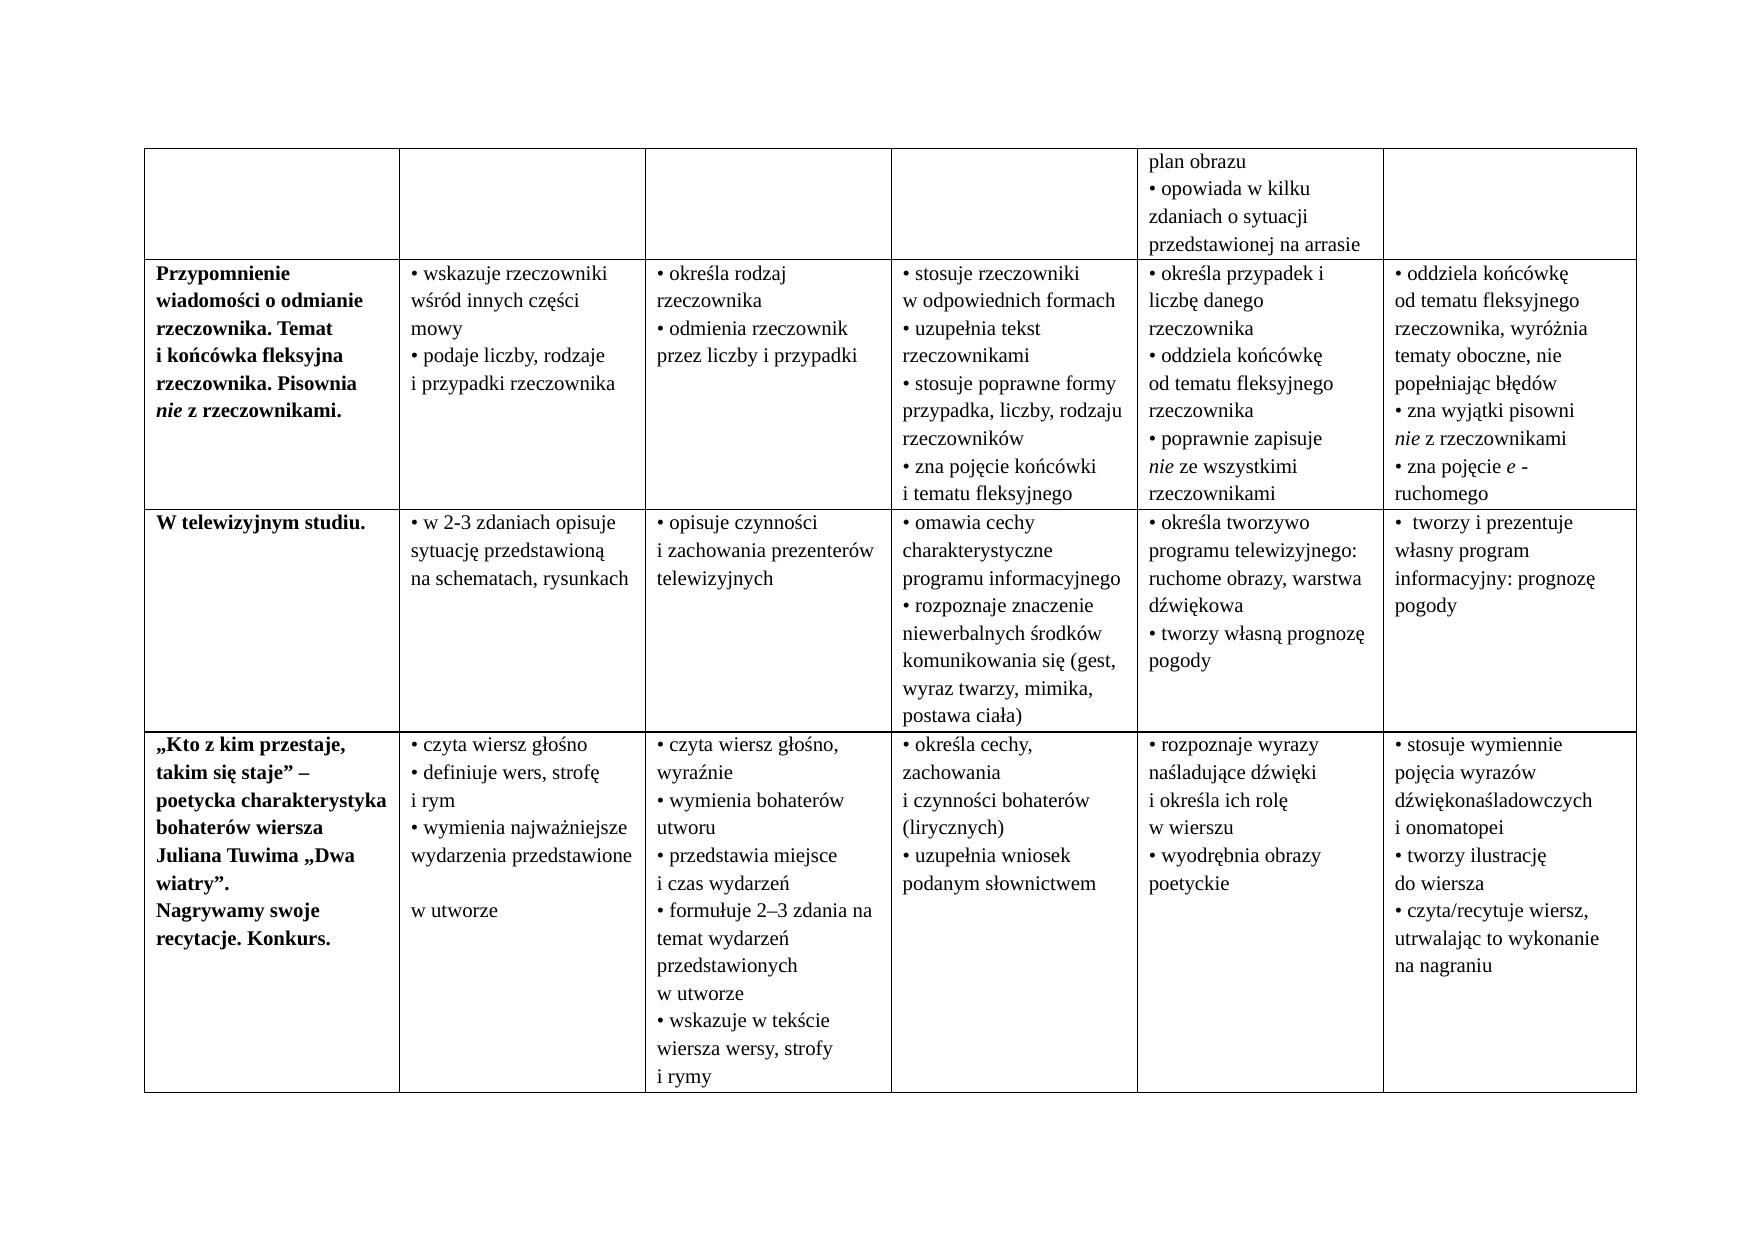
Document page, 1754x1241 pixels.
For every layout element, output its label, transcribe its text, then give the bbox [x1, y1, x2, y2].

table_cell • stosuje wymiennie pojęcia wyrazów dźwiękonaśladowczych i onomatopei • tworzy ilustrację do wiersza • czyta/recytuje wiersz, utrwalając to wykonanie na nagraniu [1384, 733, 1636, 1092]
table_cell „Kto z kim przestaje, takim się staje” – poetycka charakterystyka bohaterów wiersza Juliana Tuwima „Dwa wiatry”. Nagrywamy swoje recytacje. Konkurs. [145, 733, 399, 1092]
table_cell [892, 149, 1137, 259]
table_cell • określa przypadek i liczbę danego rzeczownika • oddziela końcówkę od tematu fleksyjnego rzeczownika • poprawnie zapisuje nie ze wszystkimi rzeczownikami [1138, 260, 1383, 509]
table_cell • oddziela końcówkę od tematu fleksyjnego rzeczownika, wyróżnia tematy oboczne, nie popełniając błędów • zna wyjątki pisowni nie z rzeczownikami • zna pojęcie e - ruchomego [1384, 260, 1636, 509]
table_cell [1384, 149, 1636, 259]
table_cell Przypomnienie wiadomości o odmianie rzeczownika. Temat i końcówka fleksyjna rzeczownika. Pisownia nie z rzeczownikami. [145, 260, 399, 509]
table_cell • rozpoznaje wyrazy naśladujące dźwięki i określa ich rolę w wierszu • wyodrębnia obrazy poetyckie [1138, 733, 1383, 1092]
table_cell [646, 149, 891, 259]
table_cell • określa rodzaj rzeczownika • odmienia rzeczownik przez liczby i przypadki [646, 260, 891, 509]
table_cell • określa tworzywo programu telewizyjnego: ruchome obrazy, warstwa dźwiękowa • tworzy własną prognozę pogody [1138, 510, 1383, 731]
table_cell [1138, 149, 1383, 259]
table_cell • czyta wiersz głośno, wyraźnie • wymienia bohaterów utworu • przedstawia miejsce i czas wydarzeń • formułuje 2–3 zdania na temat wydarzeń przedstawionych w utworze • wskazuje w tekście wiersza wersy, strofy i rymy [646, 733, 891, 1092]
table_cell • tworzy i prezentuje własny program informacyjny: prognozę pogody [1384, 510, 1636, 731]
table_cell • wskazuje rzeczowniki wśród innych części mowy • podaje liczby, rodzaje i przypadki rzeczownika [400, 260, 645, 509]
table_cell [145, 149, 399, 259]
table_cell • omawia cechy charakterystyczne programu informacyjnego • rozpoznaje znaczenie niewerbalnych środków komunikowania się (gest, wyraz twarzy, mimika, postawa ciała) [892, 510, 1137, 731]
table_cell W telewizyjnym studiu. [145, 510, 399, 731]
table_cell • w 2-3 zdaniach opisuje sytuację przedstawioną na schematach, rysunkach [400, 510, 645, 731]
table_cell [400, 149, 645, 259]
table_cell • określa cechy, zachowania i czynności bohaterów (lirycznych) • uzupełnia wniosek podanym słownictwem [892, 733, 1137, 1092]
table_cell • opisuje czynności i zachowania prezenterów telewizyjnych [646, 510, 891, 731]
table_cell • stosuje rzeczowniki w odpowiednich formach • uzupełnia tekst rzeczownikami • stosuje poprawne formy przypadka, liczby, rodzaju rzeczowników • zna pojęcie końcówki i tematu fleksyjnego [892, 260, 1137, 509]
table_cell • czyta wiersz głośno • definiuje wers, strofę i rym • wymienia najważniejsze wydarzenia przedstawione w utworze [400, 733, 645, 1092]
